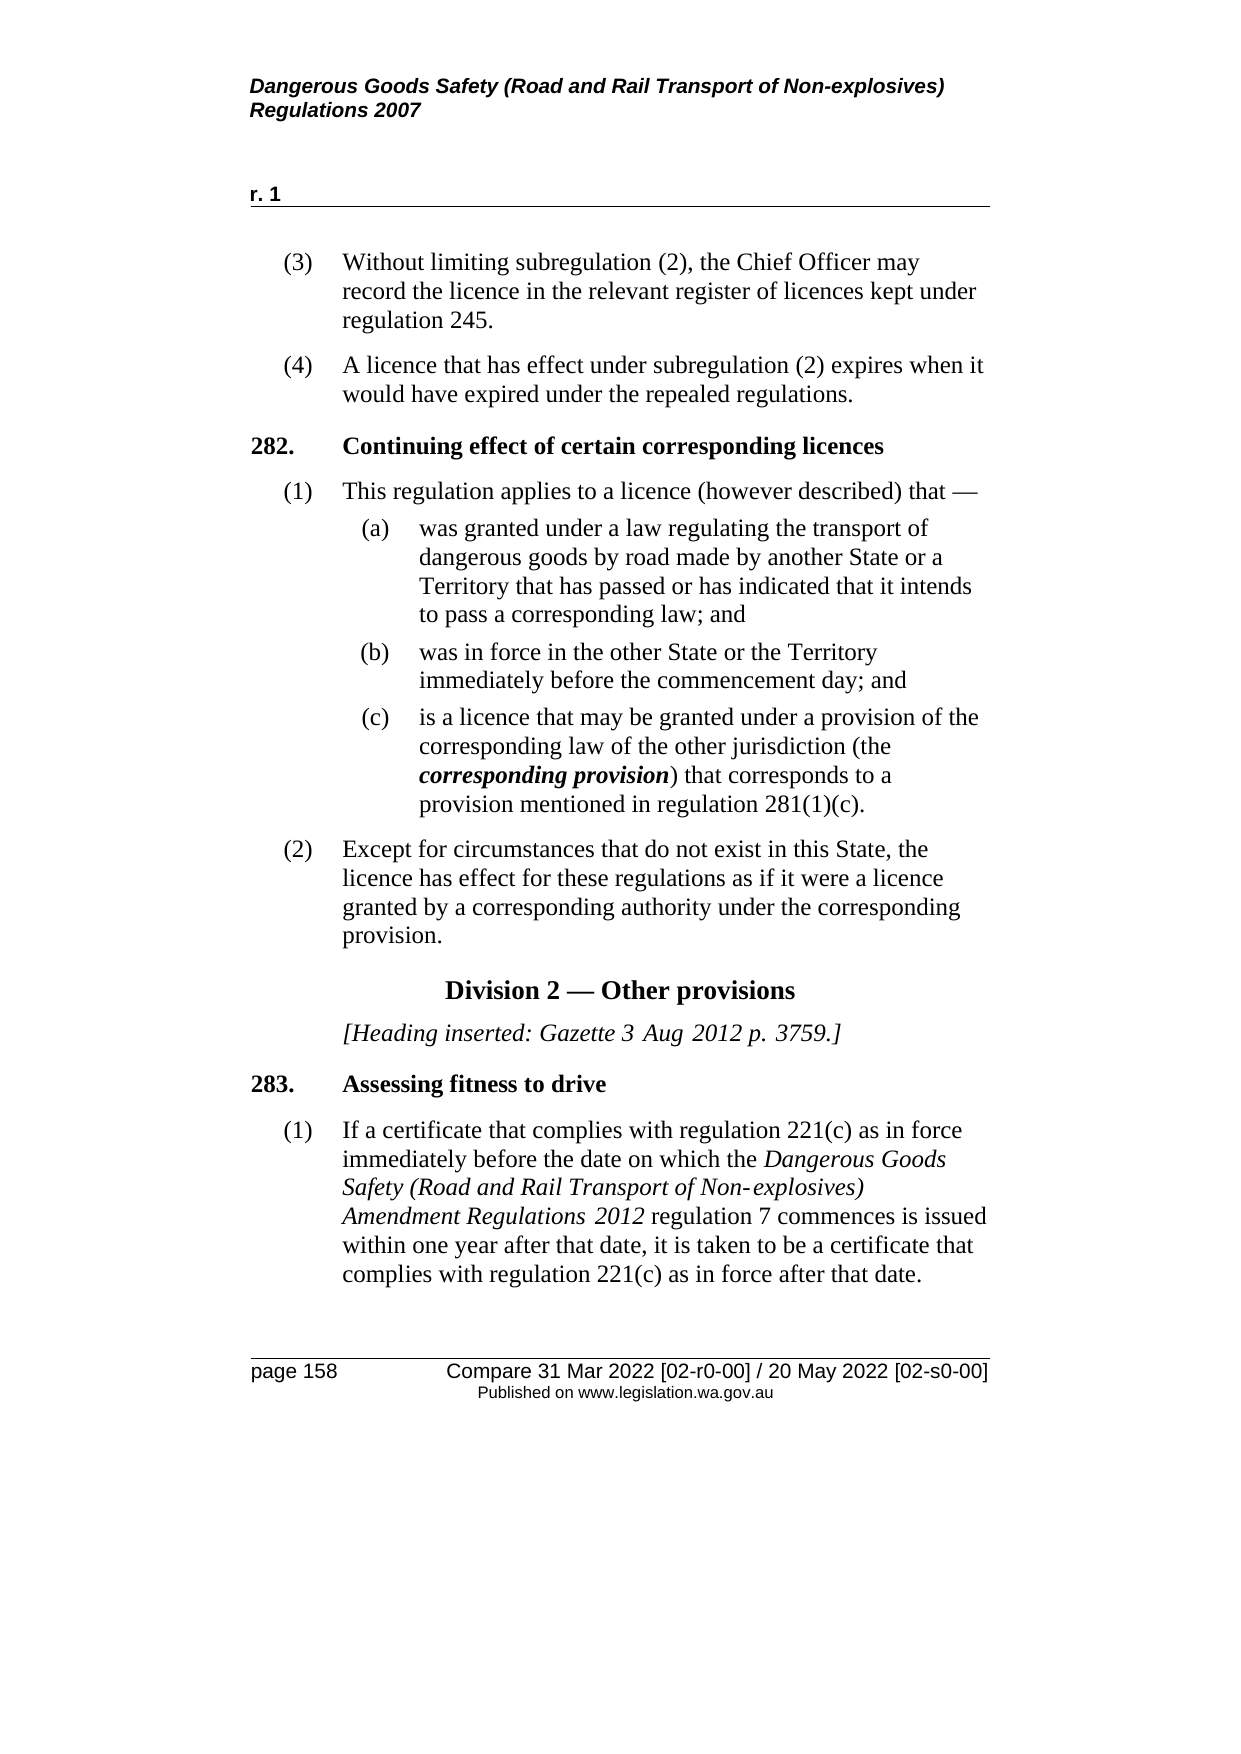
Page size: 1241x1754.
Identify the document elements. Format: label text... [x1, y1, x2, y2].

text (1) If a certificate that complies with regulation 221(c) as in force immediately before the date on which the Dangerous Goods Safety (Road and Rail Transport of Non-explosives) Amendment Regulations 2012 regulation 7 commences is issued within one year after that date, it is taken to be a certificate that complies with regulation 221(c) as in force after that date. [251, 1115, 990, 1287]
text (a) was granted under a law regulating the transport of dangerous goods by road made by another State or a Territory that has passed or has indicated that it intends to pass a corresponding law; and [251, 513, 990, 628]
subtitle [Heading inserted: Gazette 3 Aug 2012 p. 3759.] [251, 1018, 990, 1047]
text (c) is a licence that may be granted under a provision of the corresponding law of the other jurisdiction (the corresponding provision) that corresponds to a provision mentioned in regulation 281(1)(c). [251, 702, 990, 817]
text (2) Except for circumstances that do not exist in this State, the licence has effect for these regulations as if it were a licence granted by a corresponding authority under the corresponding provision. [251, 834, 990, 949]
text (3) Without limiting subregulation (2), the Chief Officer may record the licence in the relevant register of licences kept under regulation 245. [251, 247, 990, 334]
text (1) This regulation applies to a licence (however described) that — [251, 476, 990, 505]
subtitle 283. Assessing fitness to drive [251, 1069, 990, 1098]
subtitle 282. Continuing effect of certain corresponding licences [251, 431, 990, 459]
subtitle Division 2 — Other provisions [251, 974, 990, 1005]
text (b) was in force in the other State or the Territory immediately before the commencement day; and [251, 637, 990, 694]
text (4) A licence that has effect under subregulation (2) expires when it would have expired under the repealed regulations. [251, 350, 990, 408]
